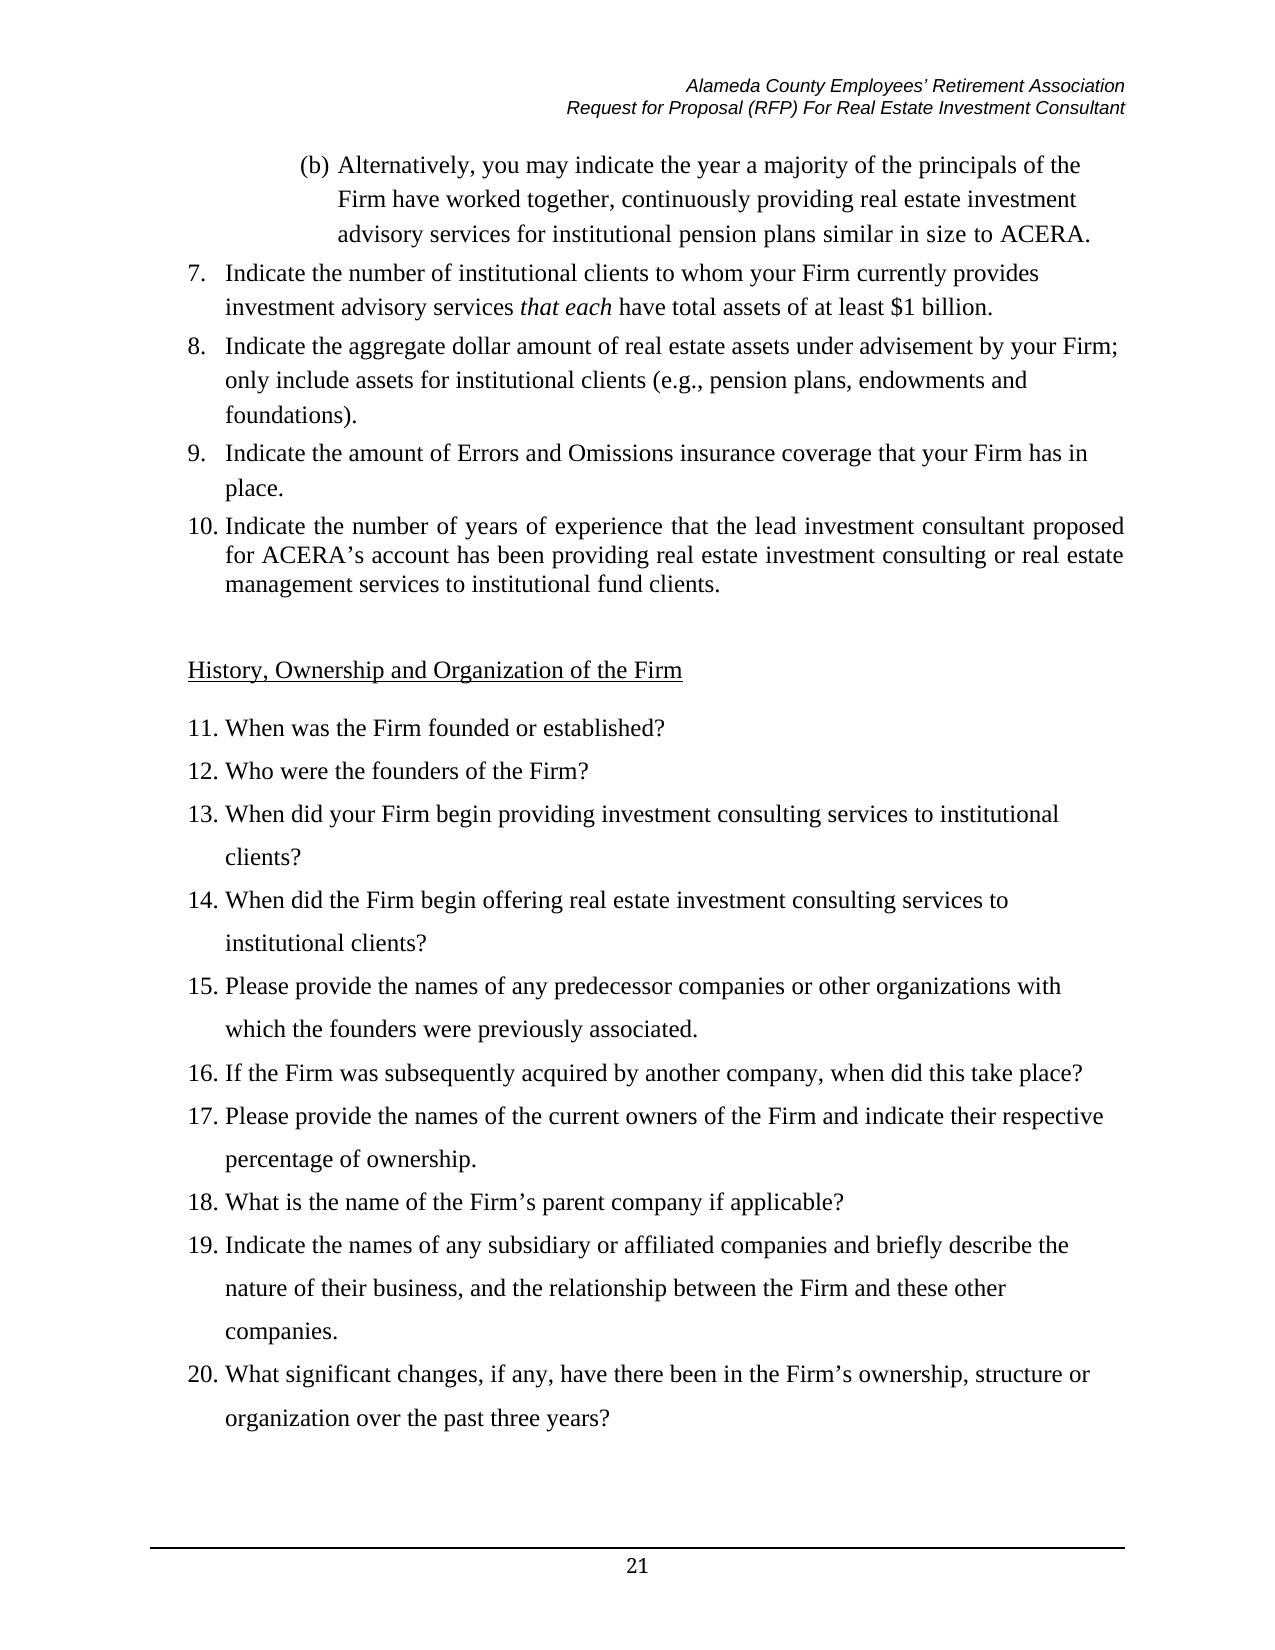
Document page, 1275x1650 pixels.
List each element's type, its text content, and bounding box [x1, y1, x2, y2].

subtitle History, Ownership and Organization of the Firm [187, 655, 1125, 684]
list Please provide the names of any predecessor companies or other organizations with which the founders were previously associated. [187, 971, 1125, 1043]
list Indicate the aggregate dollar amount of real estate assets under advisement by your Firm; only include assets for institutional clients (e.g., pension plans, endowments and foundations). [187, 331, 1125, 428]
list Indicate the names of any subsidiary or affiliated companies and briefly describe the nature of their business, and the relationship between the Firm and these other companies. [187, 1230, 1125, 1345]
list Indicate the amount of Errors and Omissions insurance coverage that your Firm has in place. [187, 438, 1125, 502]
list When was the Firm founded or established? [187, 713, 1125, 741]
list When did your Firm begin providing investment consulting services to institutional clients? [187, 799, 1125, 871]
list Alternatively, you may indicate the year a majority of the principals of the Firm have worked together, continuously providing real estate investment advisory services for institutional pension plans similar in size to ACERA. [300, 150, 1125, 248]
list Indicate the number of institutional clients to whom your Firm currently provides investment advisory services that each have total assets of at least $1 billion. [187, 258, 1125, 321]
list Who were the founders of the Firm? [187, 756, 1125, 784]
list If the Firm was subsequently acquired by another company, when did this take place? [187, 1058, 1125, 1086]
list Please provide the names of the current owners of the Firm and indicate their respective percentage of ownership. [187, 1101, 1125, 1173]
list When did the Firm begin offering real estate investment consulting services to institutional clients? [187, 885, 1125, 957]
list What significant changes, if any, have there been in the Firm’s ownership, structure or organization over the past three years? [187, 1359, 1125, 1431]
list Indicate the number of years of experience that the lead investment consultant proposed for ACERA’s account has been providing real estate investment consulting or real estate management services to institutional fund clients. [187, 511, 1125, 598]
list What is the name of the Firm’s parent company if applicable? [187, 1187, 1125, 1216]
